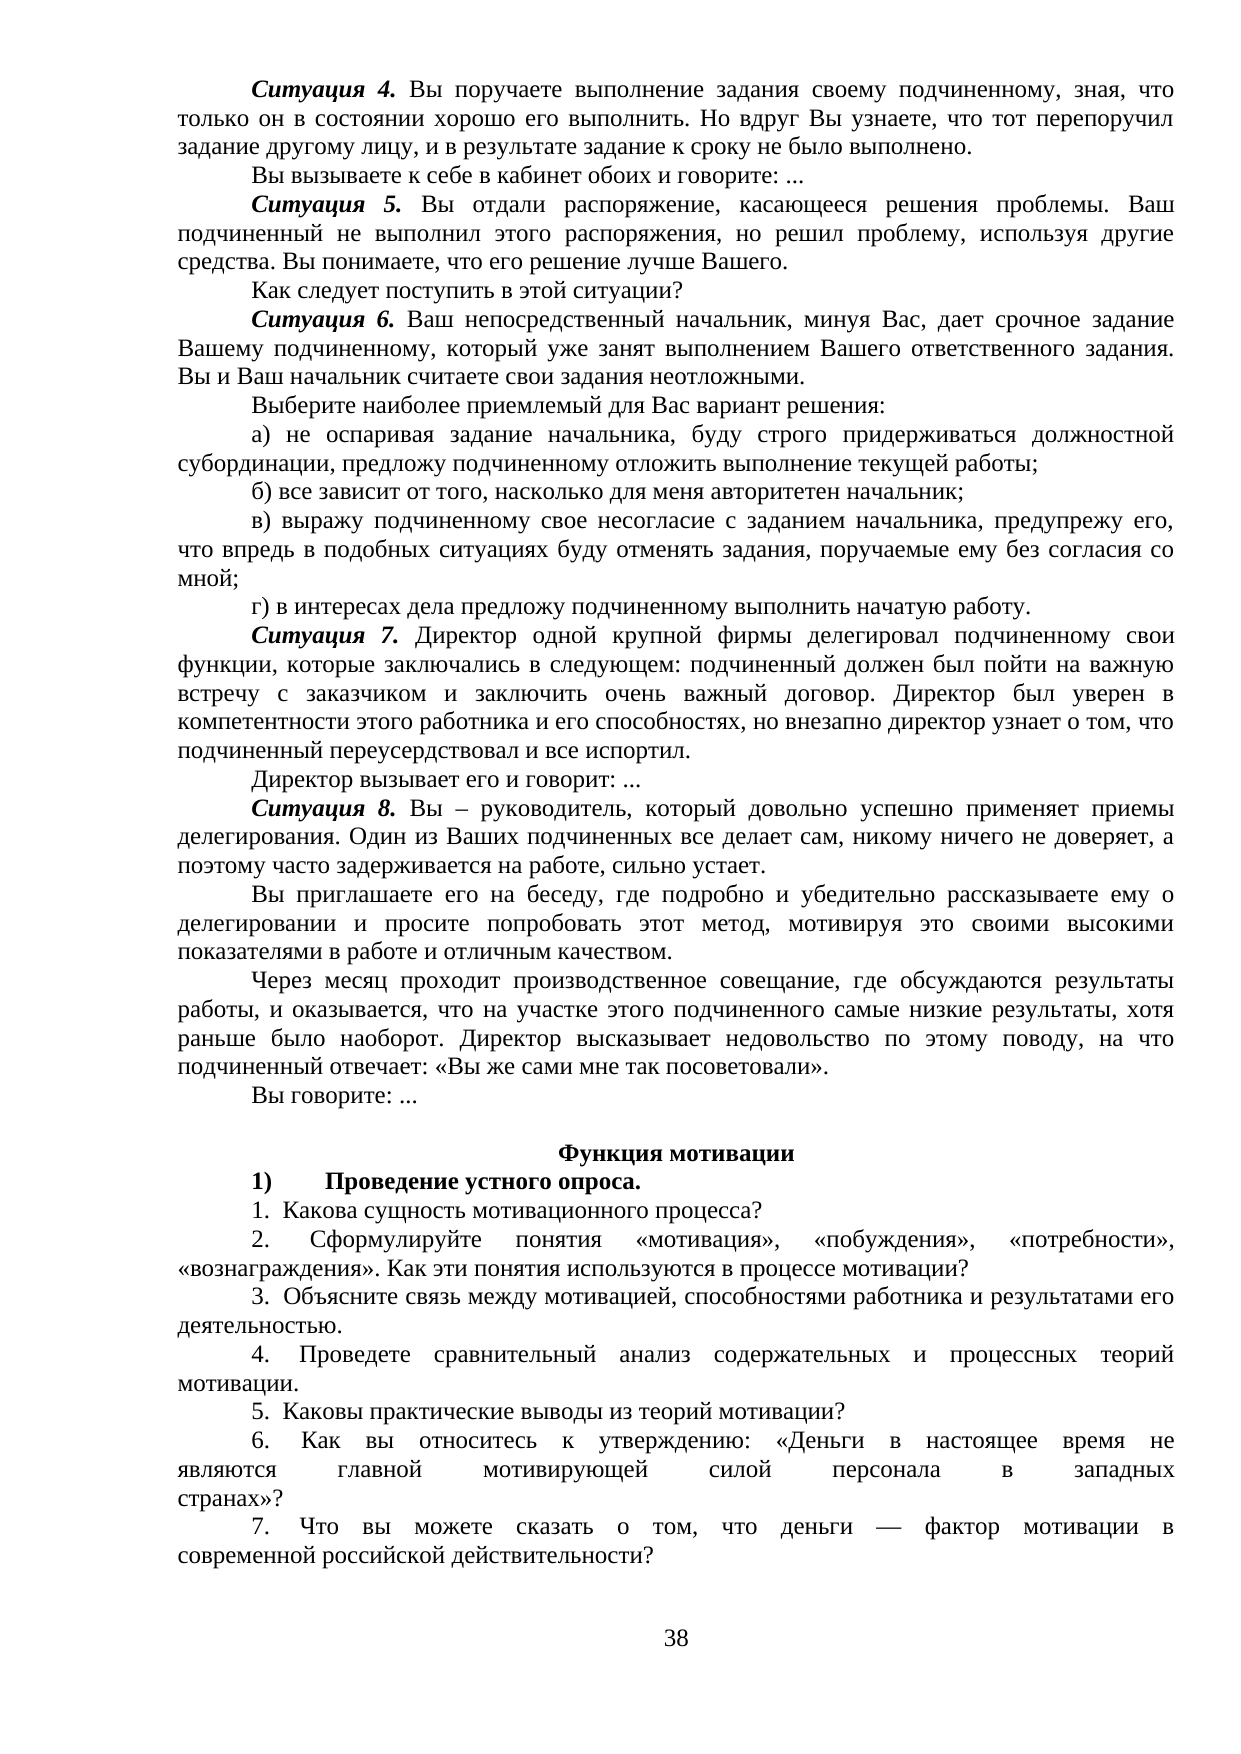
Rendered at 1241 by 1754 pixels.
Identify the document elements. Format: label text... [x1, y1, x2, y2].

text Как следует поступить в этой ситуации? [177, 275, 1175, 304]
text 7. Что вы можете сказать о том, что деньги — фактор мотивации в современной российской действительности? [177, 1511, 1175, 1569]
text г) в интересах дела предложу подчиненному выполнить начатую работу. [177, 591, 1175, 620]
text б) все зависит от того, насколько для меня авторитетен начальник; [177, 476, 1175, 505]
list Проведение устного опроса. [177, 1166, 1175, 1195]
subtitle Ситуация 4. Вы поручаете выполнение задания своему подчиненному, зная, что только он в состоянии хорошо его выполнить. Но вдруг Вы узнаете, что тот перепоручил задание другому лицу, и в результате задание к сроку не было выполнено. [177, 74, 1175, 160]
text 4. Проведете сравнительный анализ содержательных и процессных теорий мотивации. [177, 1339, 1175, 1396]
text 1. Какова сущность мотивационного процесса? [177, 1195, 1175, 1224]
text 6. Как вы относитесь к утверждению: «Деньги в настоящее время не являются главной мотивирующей силой персонала в западных странах»? [177, 1425, 1175, 1511]
text Вы приглашаете его на беседу, где подробно и убедительно рассказываете ему о делегировании и просите попробовать этот метод, мотивируя это своими высокими показателями в работе и отличным качеством. [177, 879, 1175, 965]
text в) выражу подчиненному свое несогласие с заданием начальника, предупрежу его, что впредь в подобных ситуациях буду отменять задания, поручаемые ему без согласия со мной; [177, 505, 1175, 591]
text Директор вызывает его и говорит: ... [177, 764, 1175, 793]
text Через месяц проходит производственное совещание, где обсуждаются результаты работы, и оказывается, что на участке этого подчиненного самые низкие результаты, хотя раньше было наоборот. Директор высказывает недовольство по этому поводу, на что подчиненный отвечает: «Вы же сами мне так посоветовали». [177, 965, 1175, 1080]
text 5. Каковы практические выводы из теорий мотивации? [177, 1396, 1175, 1425]
text Функция мотивации [177, 1138, 1175, 1166]
text 2. Сформулируйте понятия «мотивация», «побуждения», «потребности», «вознаграждения». Как эти понятия используются в процессе мотивации? [177, 1224, 1175, 1281]
text а) не оспаривая задание начальника, буду строго придерживаться должностной субординации, предложу подчиненному отложить выполнение текущей работы; [177, 419, 1175, 476]
text 3. Объясните связь между мотивацией, способностями работника и результатами его деятельностью. [177, 1281, 1175, 1339]
subtitle Ситуация 5. Вы отдали распоряжение, касающееся решения проблемы. Ваш подчиненный не выполнил этого распоряжения, но решил проблему, используя другие средства. Вы понимаете, что его решение лучше Вашего. [177, 189, 1175, 275]
subtitle Ситуация 7. Директор одной крупной фирмы делегировал подчиненному свои функции, которые заключались в следующем: подчиненный должен был пойти на важную встречу с заказчиком и заключить очень важный договор. Директор был уверен в компетентности этого работника и его способностях, но внезапно директор узнает о том, что подчиненный переусердствовал и все испортил. [177, 620, 1175, 764]
subtitle Ситуация 6. Ваш непосредственный начальник, минуя Вас, дает срочное задание Вашему подчиненному, который уже занят выполнением Вашего ответственного задания. Вы и Ваш начальник считаете свои задания неотложными. [177, 304, 1175, 390]
subtitle Ситуация 8. Вы – руководитель, который довольно успешно применяет приемы делегирования. Один из Ваших подчиненных все делает сам, никому ничего не доверяет, а поэтому часто задерживается на работе, сильно устает. [177, 793, 1175, 879]
text Вы говорите: ... [177, 1080, 1175, 1109]
text Выберите наиболее приемлемый для Вас вариант решения: [177, 390, 1175, 419]
text Вы вызываете к себе в кабинет обоих и говорите: ... [177, 160, 1175, 189]
